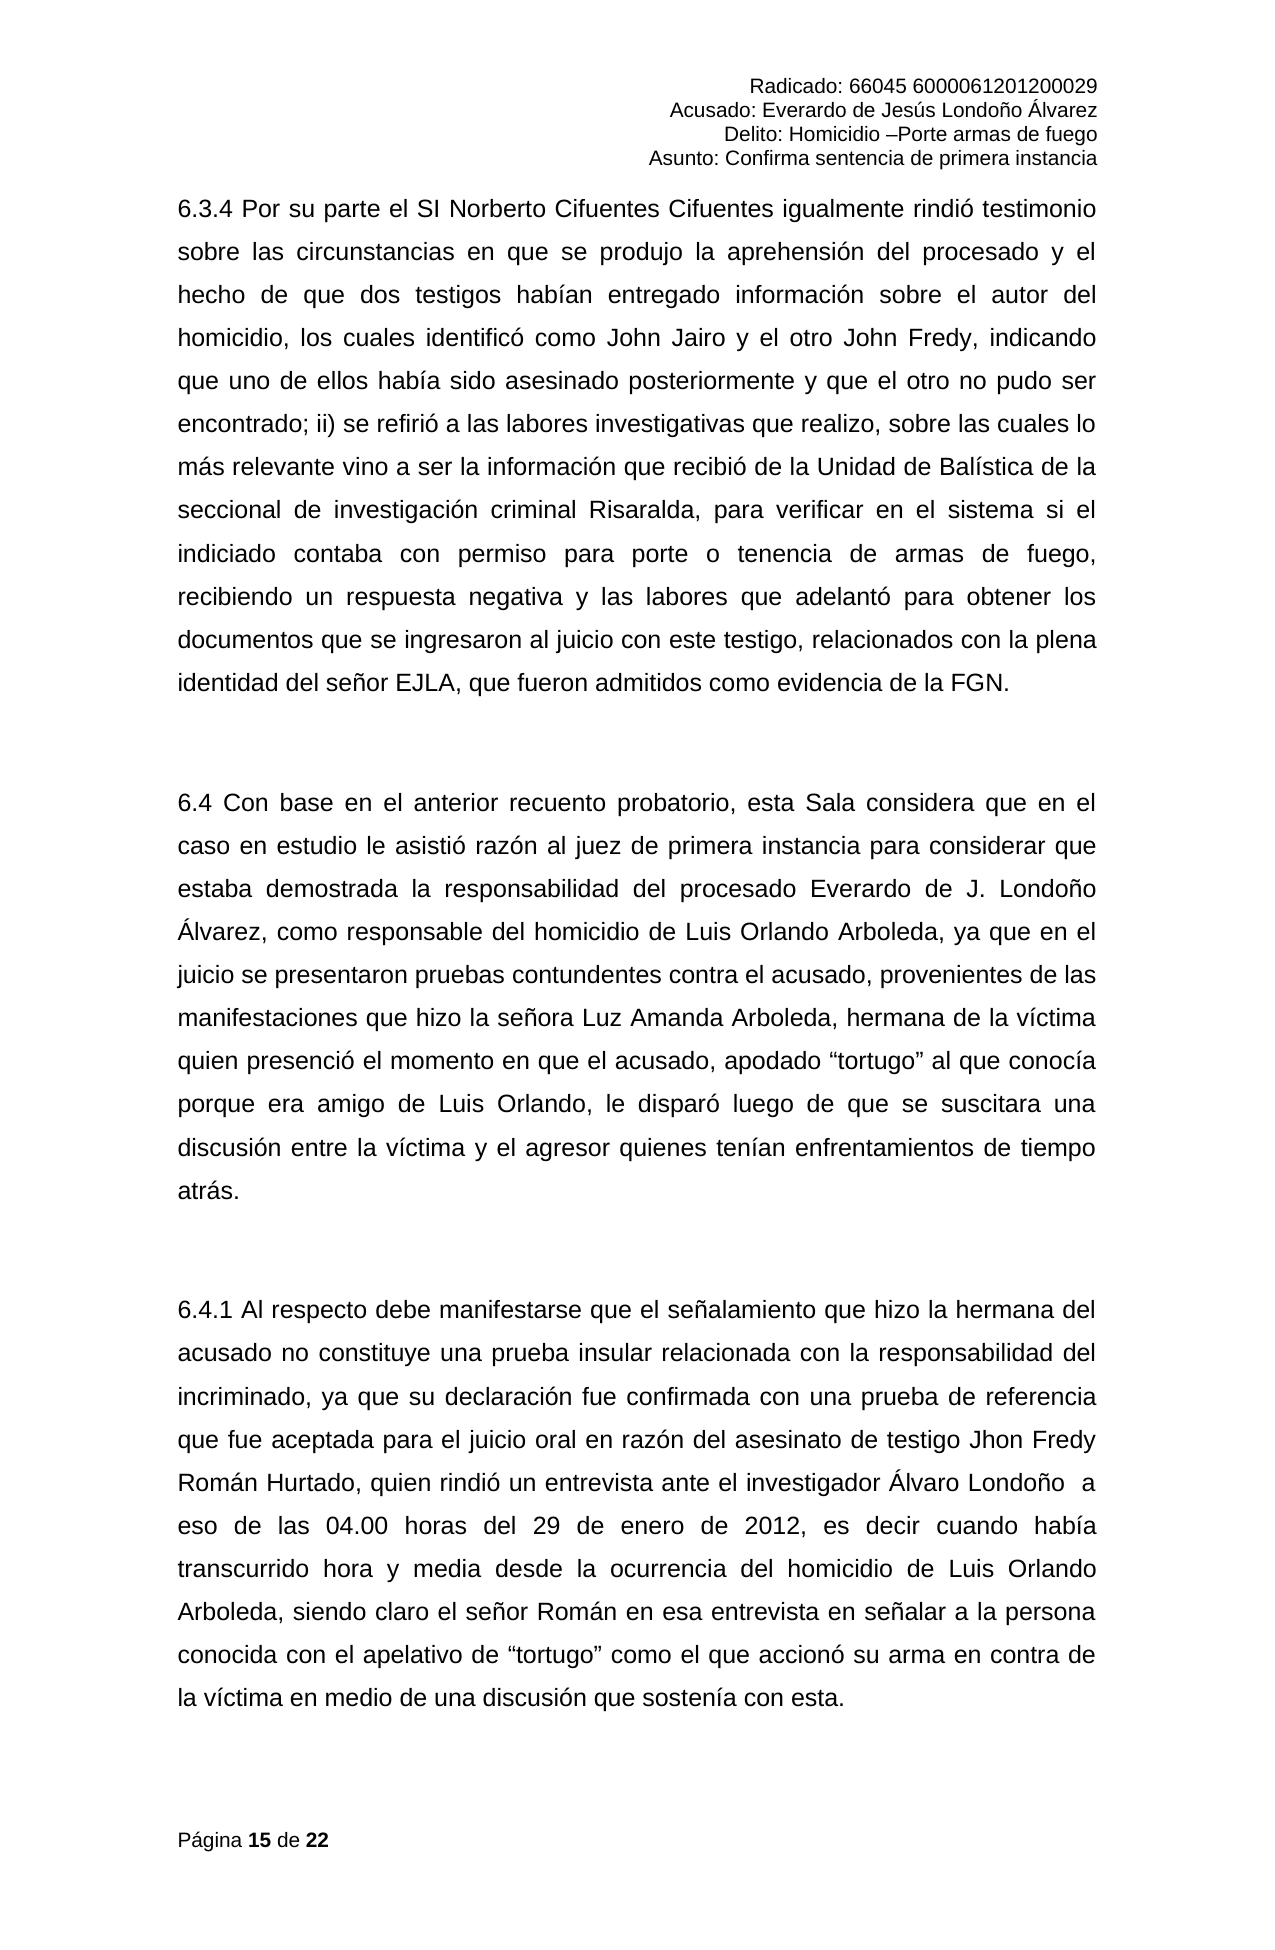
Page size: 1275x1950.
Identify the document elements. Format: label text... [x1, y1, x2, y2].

text 6.3.4 Por su parte el SI Norberto Cifuentes Cifuentes igualmente rindió testimonio sobre las circunstancias en que se produjo la aprehensión del procesado y el hecho de que dos testigos habían entregado información sobre el autor del homicidio, los cuales identificó como John Jairo y el otro John Fredy, indicando que uno de ellos había sido asesinado posteriormente y que el otro no pudo ser encontrado; ii) se refirió a las labores investigativas que realizo, sobre las cuales lo más relevante vino a ser la información que recibió de la Unidad de Balística de la seccional de investigación criminal Risaralda, para verificar en el sistema si el indiciado contaba con permiso para porte o tenencia de armas de fuego, recibiendo un respuesta negativa y las labores que adelantó para obtener los documentos que se ingresaron al juicio con este testigo, relacionados con la plena identidad del señor EJLA, que fueron admitidos como evidencia de la FGN. [177, 194, 1098, 697]
text 6.4 Con base en el anterior recuento probatorio, esta Sala considera que en el caso en estudio le asistió razón al juez de primera instancia para considerar que estaba demostrada la responsabilidad del procesado Everardo de J. Londoño Álvarez, como responsable del homicidio de Luis Orlando Arboleda, ya que en el juicio se presentaron pruebas contundentes contra el acusado, provenientes de las manifestaciones que hizo la señora Luz Amanda Arboleda, hermana de la víctima quien presenció el momento en que el acusado, apodado “tortugo” al que conocía porque era amigo de Luis Orlando, le disparó luego de que se suscitara una discusión entre la víctima y el agresor quienes tenían enfrentamientos de tiempo atrás. [177, 788, 1098, 1204]
text 6.4.1 Al respecto debe manifestarse que el señalamiento que hizo la hermana del acusado no constituye una prueba insular relacionada con la responsabilidad del incriminado, ya que su declaración fue confirmada con una prueba de referencia que fue aceptada para el juicio oral en razón del asesinato de testigo Jhon Fredy Román Hurtado, quien rindió un entrevista ante el investigador Álvaro Londoño a eso de las 04.00 horas del 29 de enero de 2012, es decir cuando había transcurrido hora y media desde la ocurrencia del homicidio de Luis Orlando Arboleda, siendo claro el señor Román en esa entrevista en señalar a la persona conocida con el apelativo de “tortugo” como el que accionó su arma en contra de la víctima en medio de una discusión que sostenía con esta. [177, 1295, 1098, 1712]
